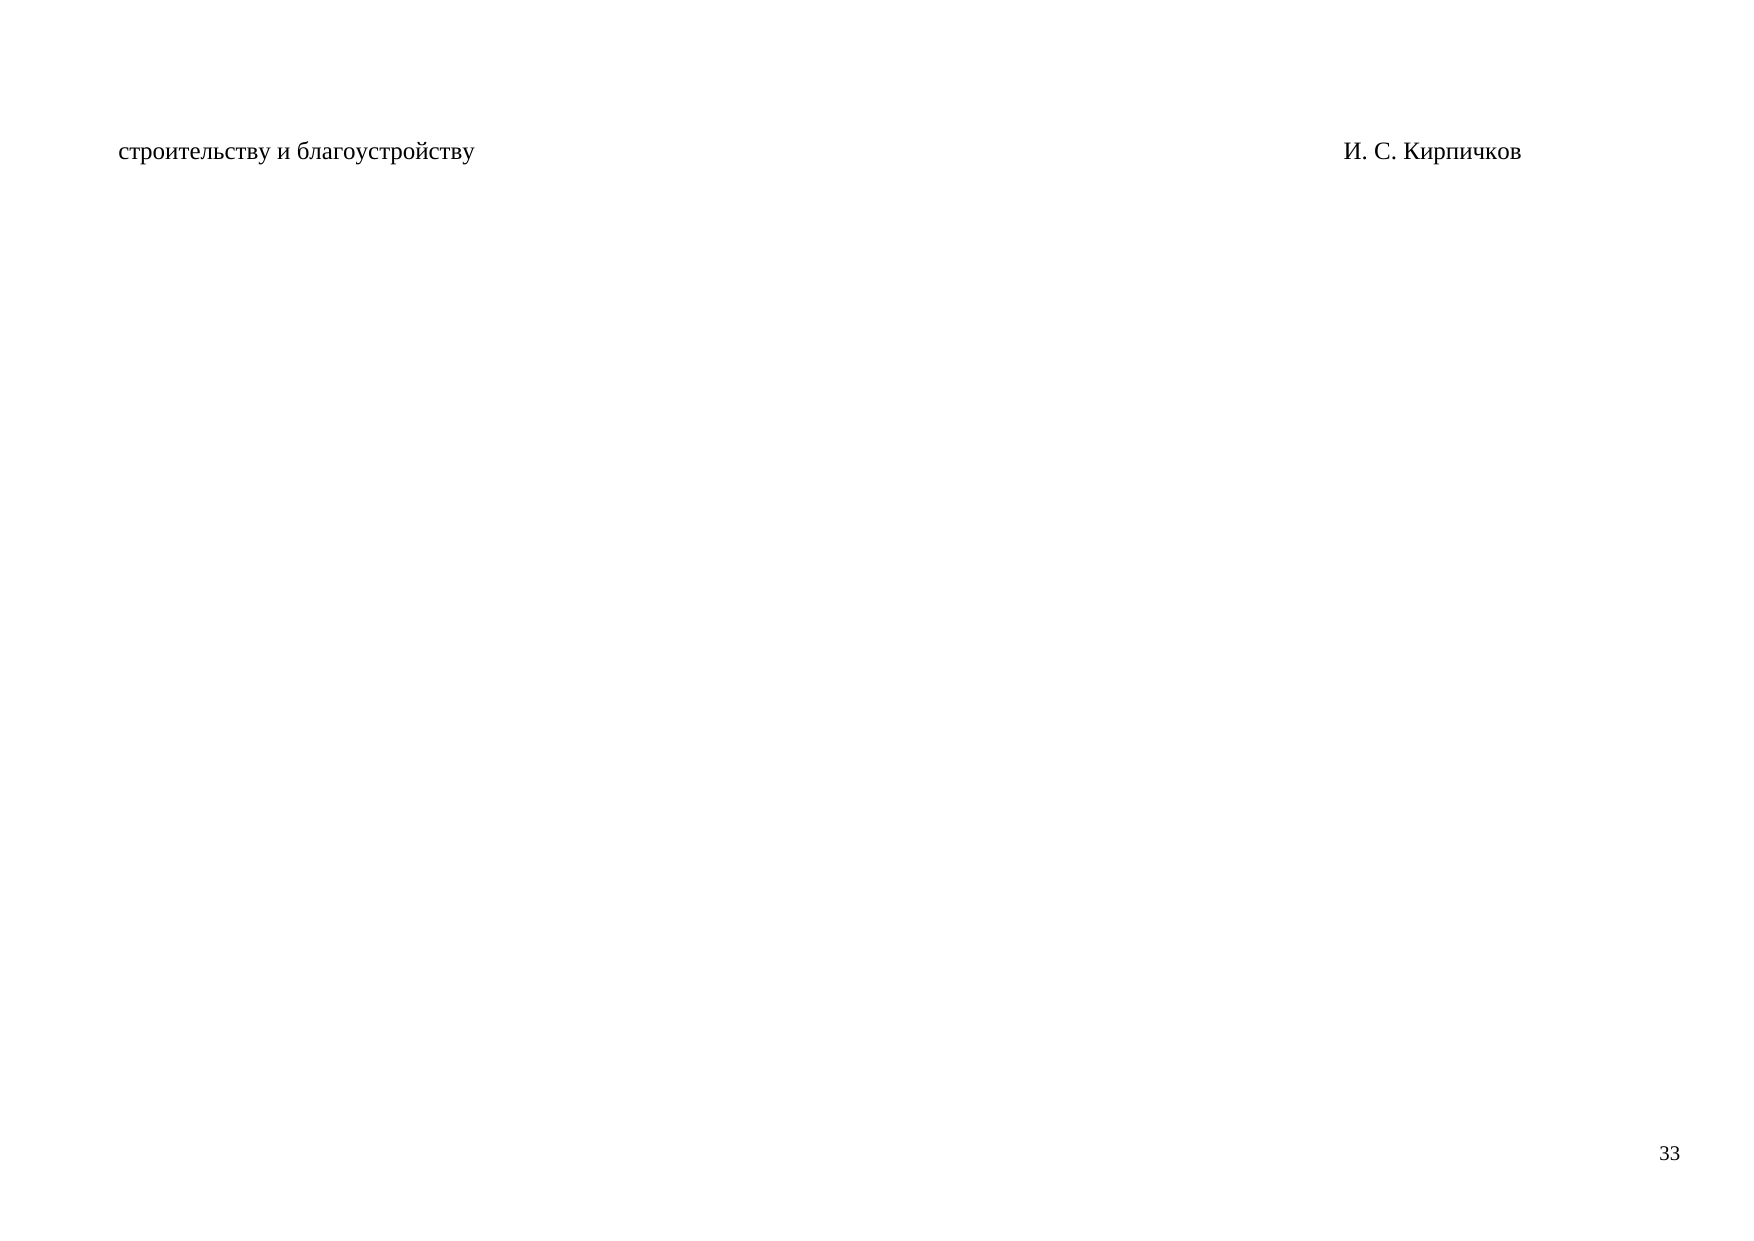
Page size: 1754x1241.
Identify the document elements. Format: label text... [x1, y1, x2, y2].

text строительству и благоустройству И. С. Кирпичков [118, 136, 1680, 164]
